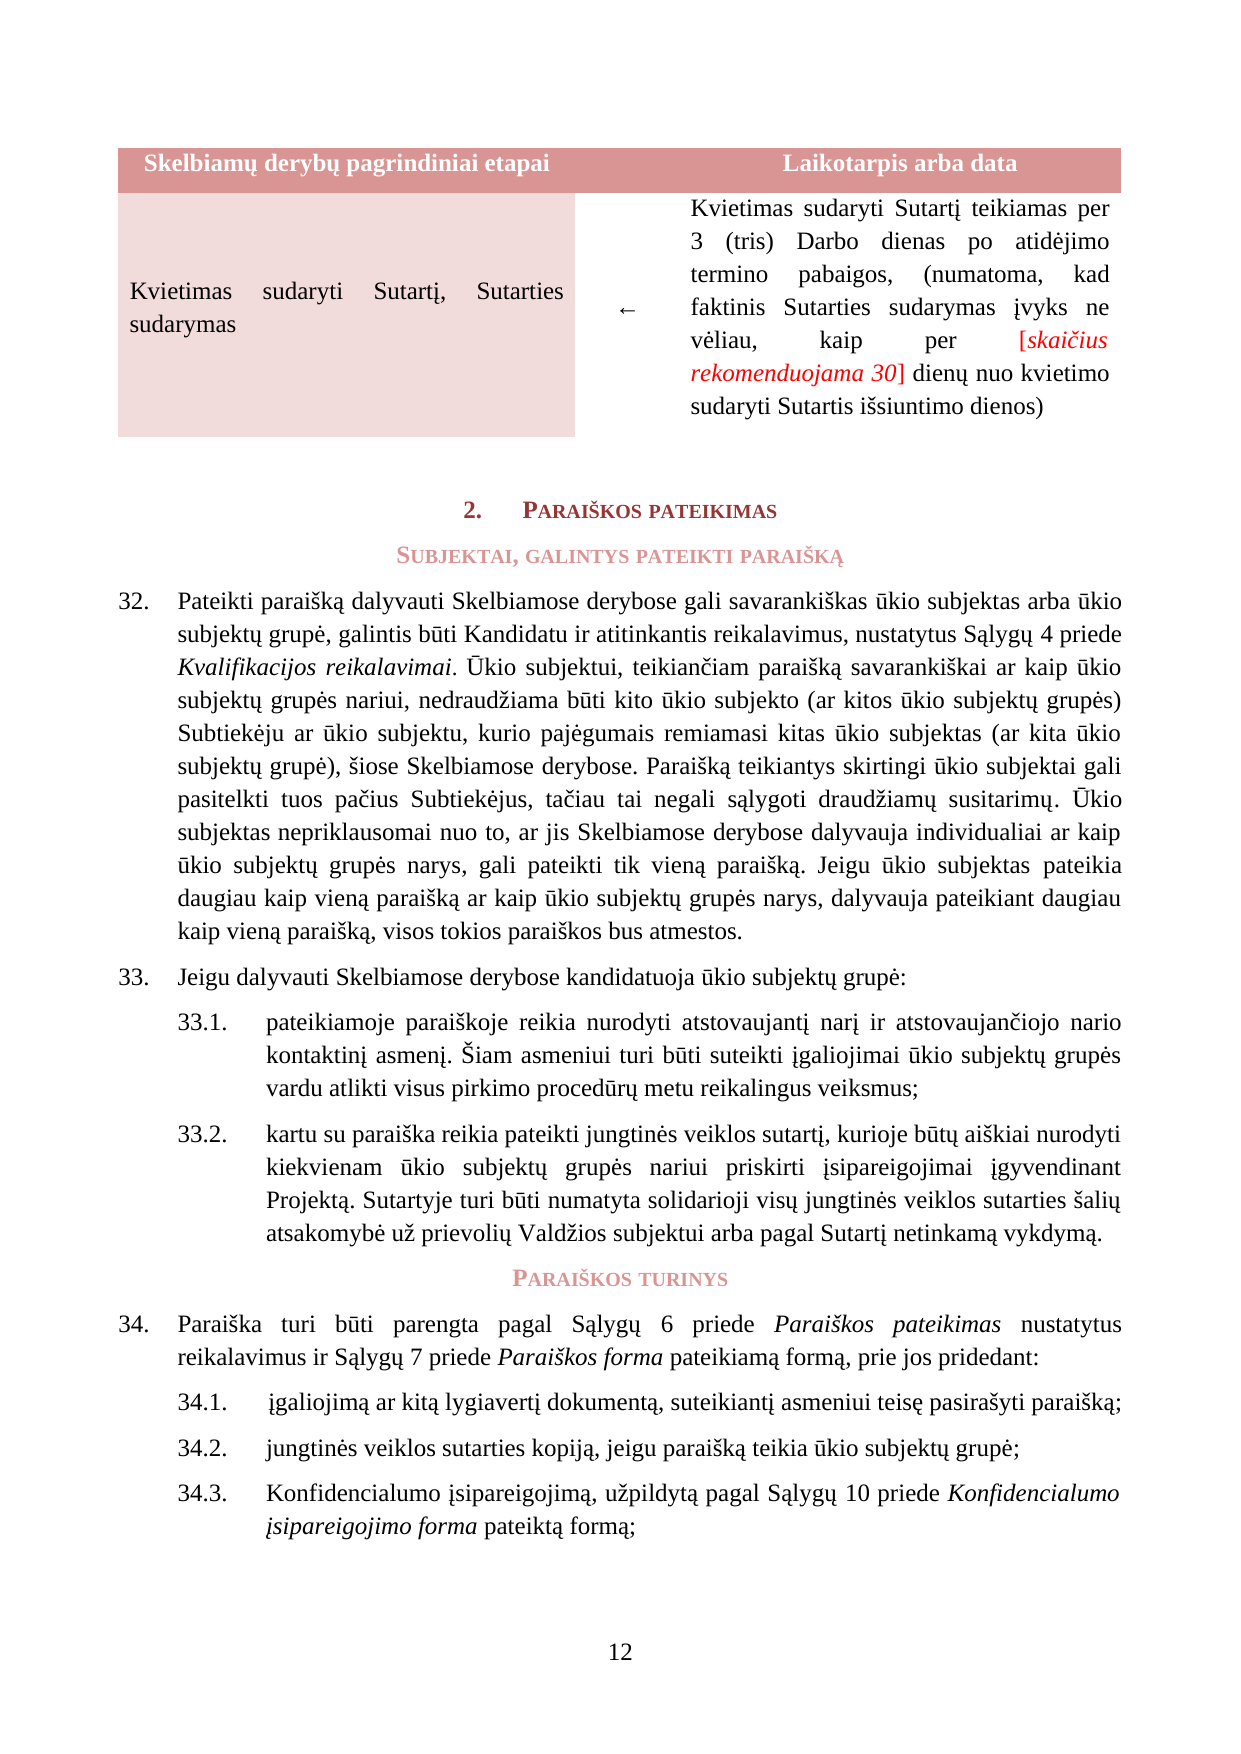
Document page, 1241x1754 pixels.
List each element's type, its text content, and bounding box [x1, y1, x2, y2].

list Konfidencialumo įsipareigojimą, užpildytą pagal Sąlygų 10 priede Konfidencialumo įsipareigojimo forma pateiktą formą; [177, 1478, 1122, 1540]
table_cell Kvietimas sudaryti Sutartį, Sutarties sudarymas [118, 193, 575, 437]
table_cell ← [575, 193, 679, 437]
text Paraiška turi būti parengta pagal Sąlygų 6 priede Paraiškos pateikimas nustatytus reikalavimus ir Sąlygų 7 priede Paraiškos forma pateikiamą formą, prie jos pridedant: [118, 1309, 1122, 1371]
table_header [575, 148, 679, 193]
text Jeigu dalyvauti Skelbiamose derybose kandidatuoja ūkio subjektų grupė: [118, 962, 1122, 990]
subtitle Paraiškos turinys [118, 1263, 1122, 1292]
list jungtinės veiklos sutarties kopiją, jeigu paraišką teikia ūkio subjektų grupė; [177, 1433, 1122, 1462]
subtitle Subjektai, galintys pateikti paraišką [118, 540, 1122, 569]
table_header Skelbiamų derybų pagrindiniai etapai [118, 148, 575, 193]
list pateikiamoje paraiškoje reikia nurodyti atstovaujantį narį ir atstovaujančiojo nario kontaktinį asmenį. Šiam asmeniui turi būti suteikti įgaliojimai ūkio subjektų grupės vardu atlikti visus pirkimo procedūrų metu reikalingus veiksmus; [177, 1007, 1122, 1102]
table_header Laikotarpis arba data [679, 148, 1121, 193]
list kartu su paraiška reikia pateikti jungtinės veiklos sutartį, kurioje būtų aiškiai nurodyti kiekvienam ūkio subjektų grupės nariui priskirti įsipareigojimai įgyvendinant Projektą. Sutartyje turi būti numatyta solidarioji visų jungtinės veiklos sutarties šalių atsakomybė už prievolių Valdžios subjektui arba pagal Sutartį netinkamą vykdymą. [177, 1119, 1122, 1247]
list 34.1. įgaliojimą ar kitą lygiavertį dokumentą, suteikiantį asmeniui teisę pasirašyti paraišką; [177, 1387, 1122, 1416]
text Pateikti paraišką dalyvauti Skelbiamose derybose gali savarankiškas ūkio subjektas arba ūkio subjektų grupė, galintis būti Kandidatu ir atitinkantis reikalavimus, nustatytus Sąlygų 4 priede Kvalifikacijos reikalavimai. Ūkio subjektui, teikiančiam paraišką savarankiškai ar kaip ūkio subjektų grupės nariui, nedraudžiama būti kito ūkio subjekto (ar kitos ūkio subjektų grupės) Subtiekėju ar ūkio subjektu, kurio pajėgumais remiamasi kitas ūkio subjektas (ar kita ūkio subjektų grupė), šiose Skelbiamose derybose. Paraišką teikiantys skirtingi ūkio subjektai gali pasitelkti tuos pačius Subtiekėjus, tačiau tai negali sąlygoti draudžiamų susitarimų. Ūkio subjektas nepriklausomai nuo to, ar jis Skelbiamose derybose dalyvauja individualiai ar kaip ūkio subjektų grupės narys, gali pateikti tik vieną paraišką. Jeigu ūkio subjektas pateikia daugiau kaip vieną paraišką ar kaip ūkio subjektų grupės narys, dalyvauja pateikiant daugiau kaip vieną paraišką, visos tokios paraiškos bus atmestos. [118, 586, 1122, 945]
table_cell Kvietimas sudaryti Sutartį teikiamas per 3 (tris) Darbo dienas po atidėjimo termino pabaigos, (numatoma, kad faktinis Sutarties sudarymas įvyks ne vėliau, kaip per [skaičius rekomenduojama 30] dienų nuo kvietimo sudaryti Sutartis išsiuntimo dienos) [679, 193, 1121, 437]
subtitle Paraiškos pateikimas [118, 495, 1122, 524]
